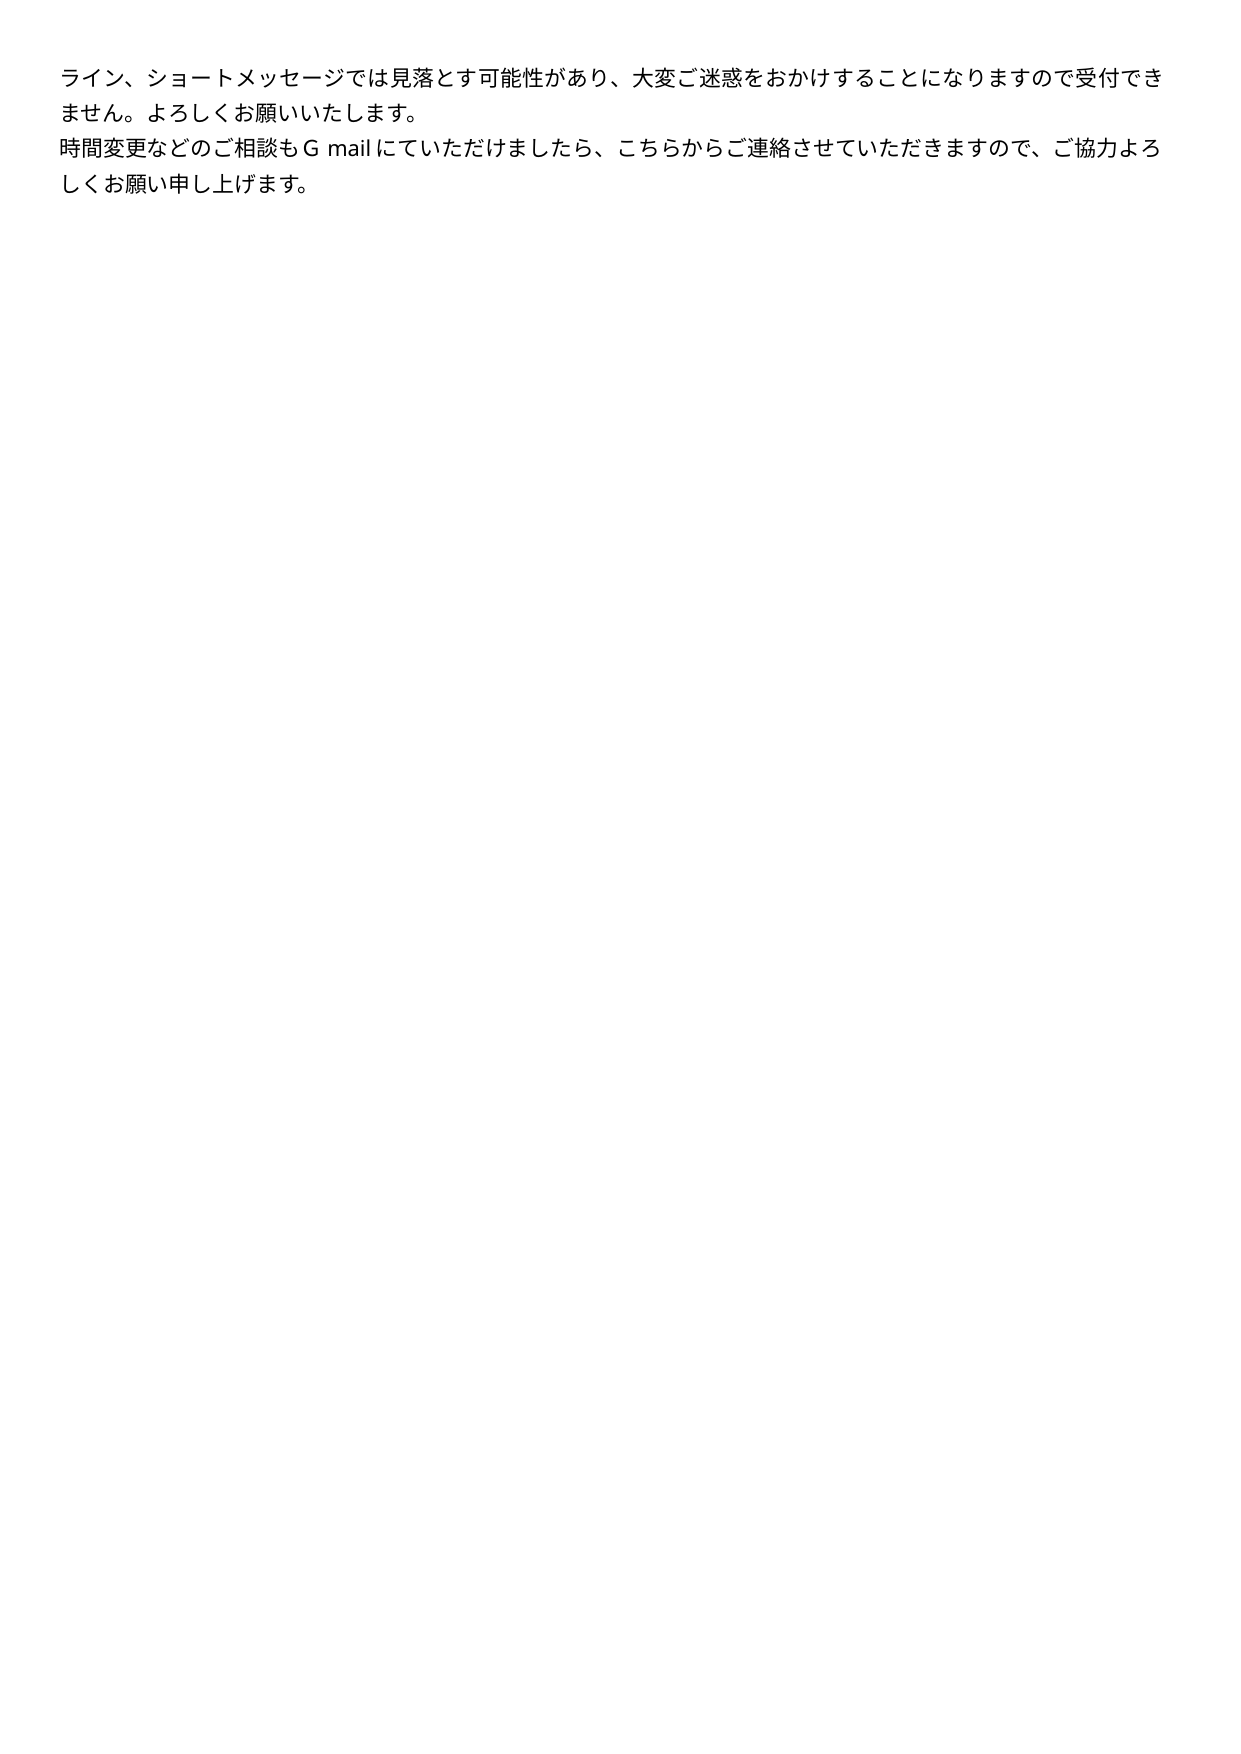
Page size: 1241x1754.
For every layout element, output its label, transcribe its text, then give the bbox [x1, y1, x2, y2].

text 時間変更などのご相談もＧmailにていただけましたら、こちらからご連絡させていただきますので、ご協力よろしくお願い申し上げます。 [59, 129, 1165, 200]
text ライン、ショートメッセージでは見落とす可能性があり、大変ご迷惑をおかけすることになりますので受付できません。よろしくお願いいたします。 [59, 59, 1165, 129]
